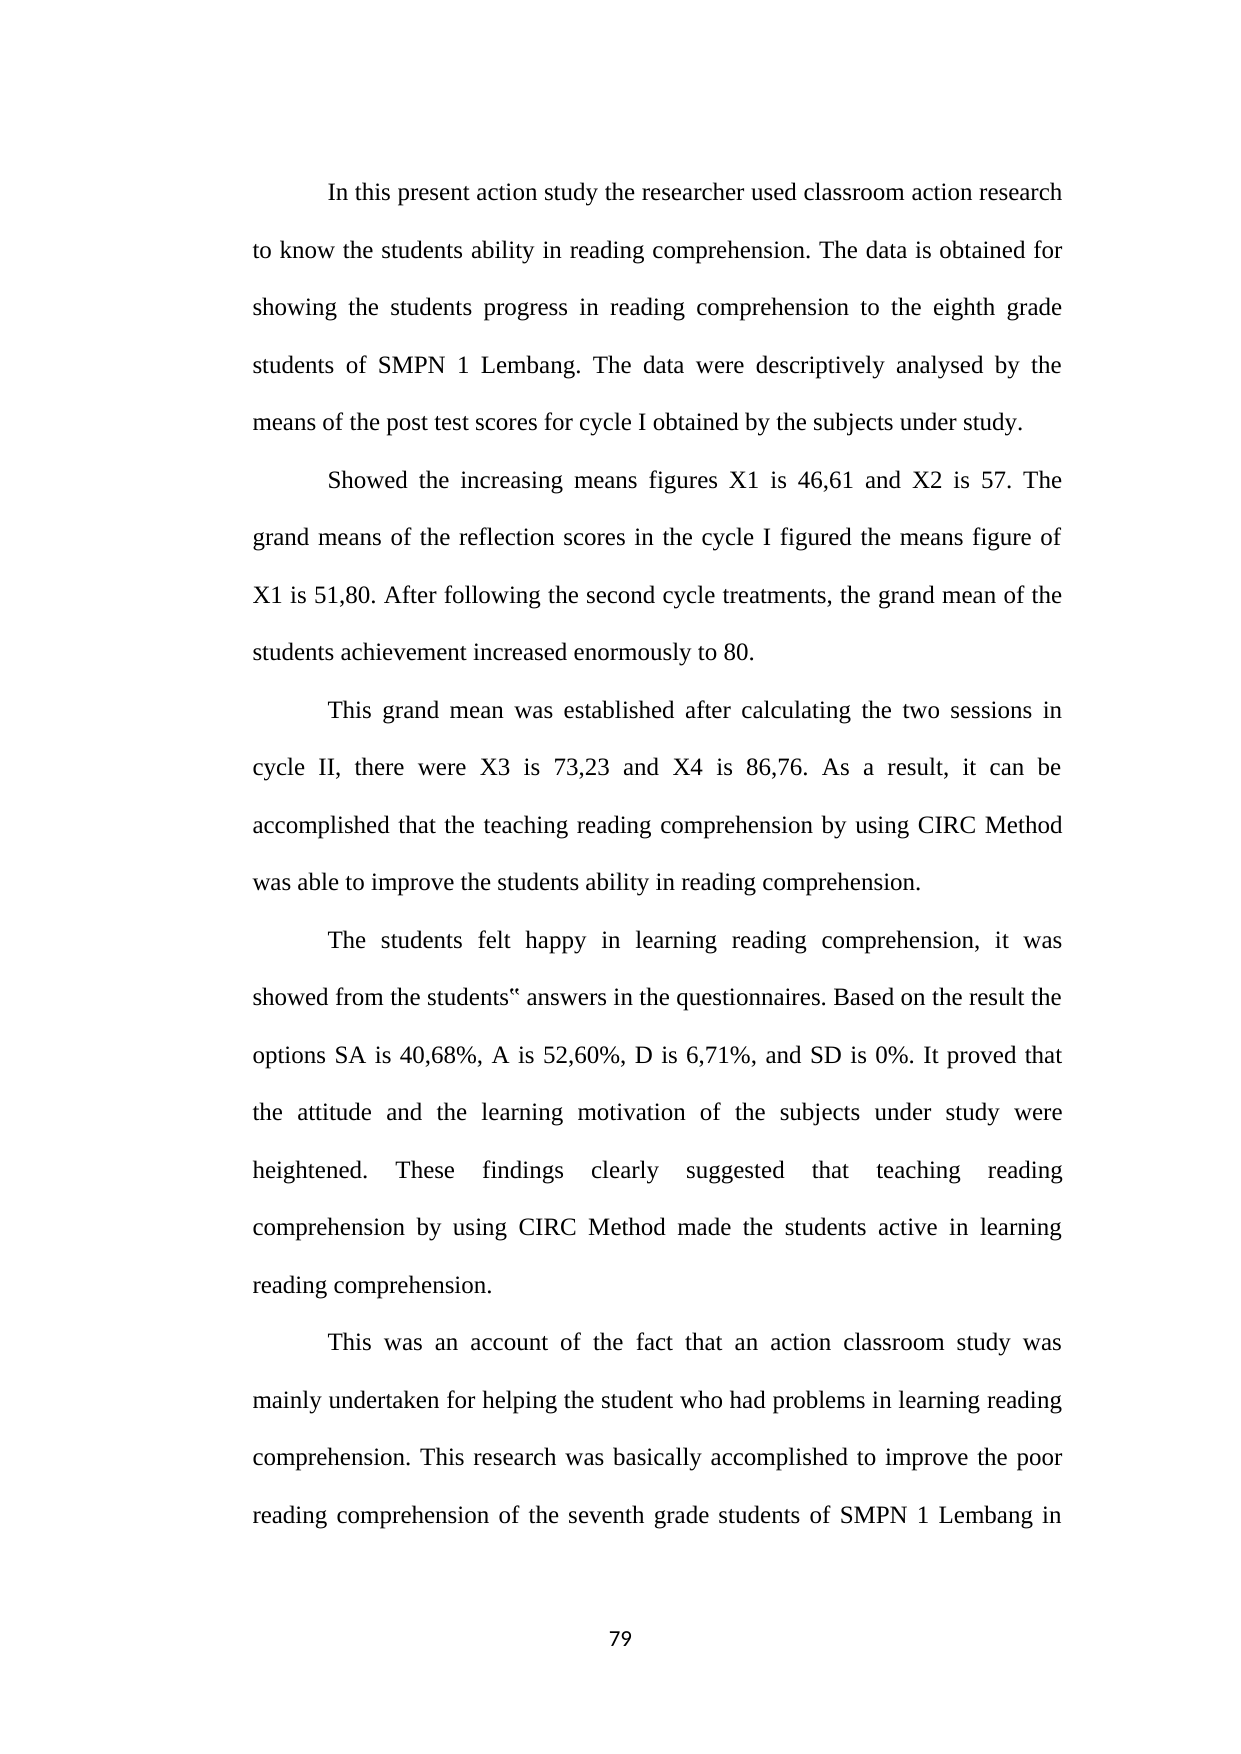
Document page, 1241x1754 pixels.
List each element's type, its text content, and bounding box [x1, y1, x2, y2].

text The students felt happy in learning reading comprehension, it was showed from the students‟ answers in the questionnaires. Based on the result the options SA is 40,68%, A is 52,60%, D is 6,71%, and SD is 0%. It proved that the attitude and the learning motivation of the subjects under study were heightened. These findings clearly suggested that teaching reading comprehension by using CIRC Method made the students active in learning reading comprehension. [252, 925, 1063, 1298]
text Showed the increasing means figures X1 is 46,61 and X2 is 57. The grand means of the reflection scores in the cycle I figured the means figure of X1 is 51,80. After following the second cycle treatments, the grand mean of the students achievement increased enormously to 80. [252, 465, 1063, 666]
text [252, 1327, 1063, 1528]
text This grand mean was established after calculating the two sessions in cycle II, there were X3 is 73,23 and X4 is 86,76. As a result, it can be accomplished that the teaching reading comprehension by using CIRC Method was able to improve the students ability in reading comprehension. [252, 695, 1063, 896]
text In this present action study the researcher used classroom action research to know the students ability in reading comprehension. The data is obtained for showing the students progress in reading comprehension to the eighth grade students of SMPN 1 Lembang. The data were descriptively analysed by the means of the post test scores for cycle I obtained by the subjects under study. [252, 177, 1063, 436]
